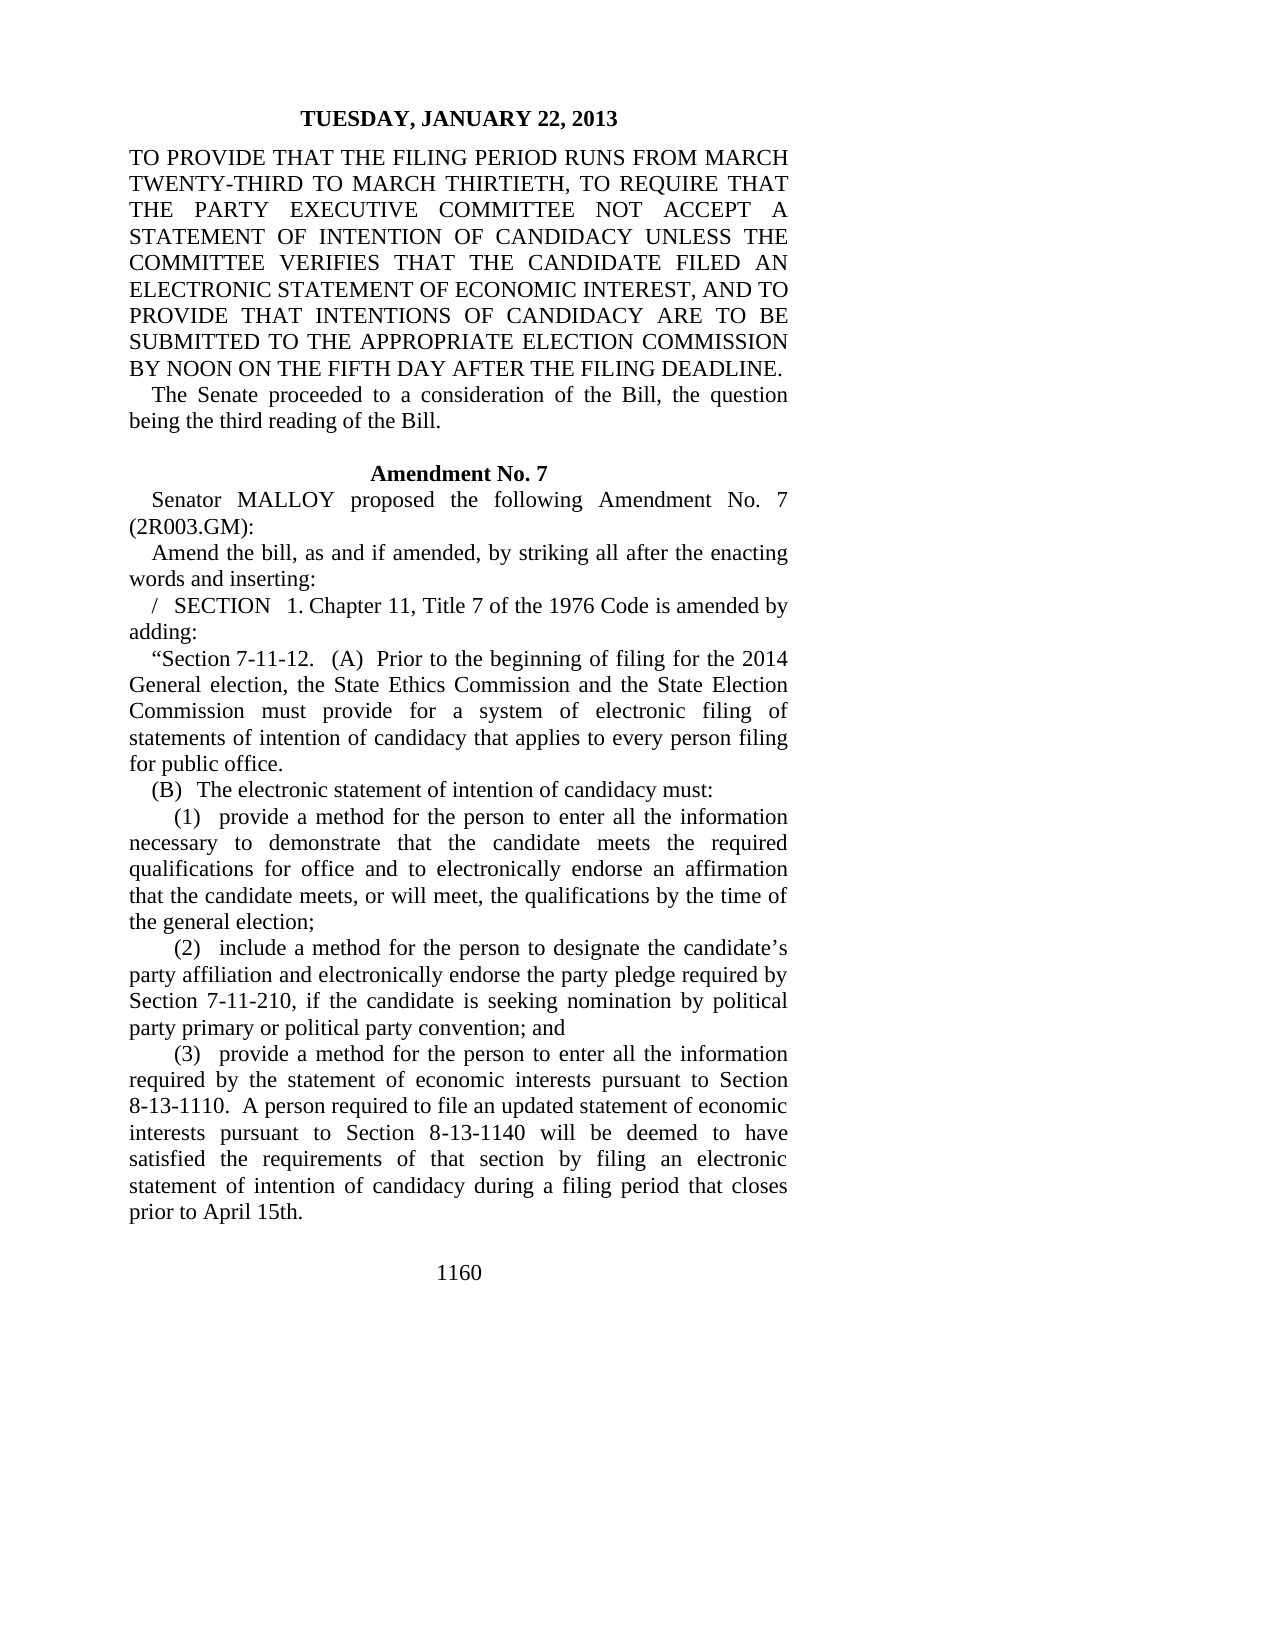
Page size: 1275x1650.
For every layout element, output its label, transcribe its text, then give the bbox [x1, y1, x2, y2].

text (1) provide a method for the person to enter all the information necessary to demonstrate that the candidate meets the required qualifications for office and to electronically endorse an affirmation that the candidate meets, or will meet, the qualifications by the time of the general election; [129, 803, 789, 934]
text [129, 144, 789, 381]
text “Section 7-11-12. (A) Prior to the beginning of filing for the 2014 General election, the State Ethics Commission and the State Election Commission must provide for a system of electronic filing of statements of intention of candidacy that applies to every person filing for public office. [129, 644, 789, 776]
text (3) provide a method for the person to enter all the information required by the statement of economic interests pursuant to Section 8-13-1110. A person required to file an updated statement of economic interests pursuant to Section 8-13-1140 will be deemed to have satisfied the requirements of that section by filing an electronic statement of intention of candidacy during a filing period that closes prior to April 15th. [129, 1040, 789, 1224]
text Senator MALLOY proposed the following Amendment No. 7 (2R003.GM): [129, 486, 789, 539]
text The Senate proceeded to a consideration of the Bill, the question being the third reading of the Bill. [129, 381, 789, 434]
text Amend the bill, as and if amended, by striking all after the enacting words and inserting: [129, 539, 789, 592]
text (B) The electronic statement of intention of candidacy must: [129, 776, 789, 803]
text Amendment No. 7 [129, 460, 789, 486]
text (2) include a method for the person to designate the candidate’s party affiliation and electronically endorse the party pledge required by Section 7-11-210, if the candidate is seeking nomination by political party primary or political party convention; and [129, 934, 789, 1040]
text / SECTION 1. Chapter 11, Title 7 of the 1976 Code is amended by adding: [129, 592, 789, 644]
